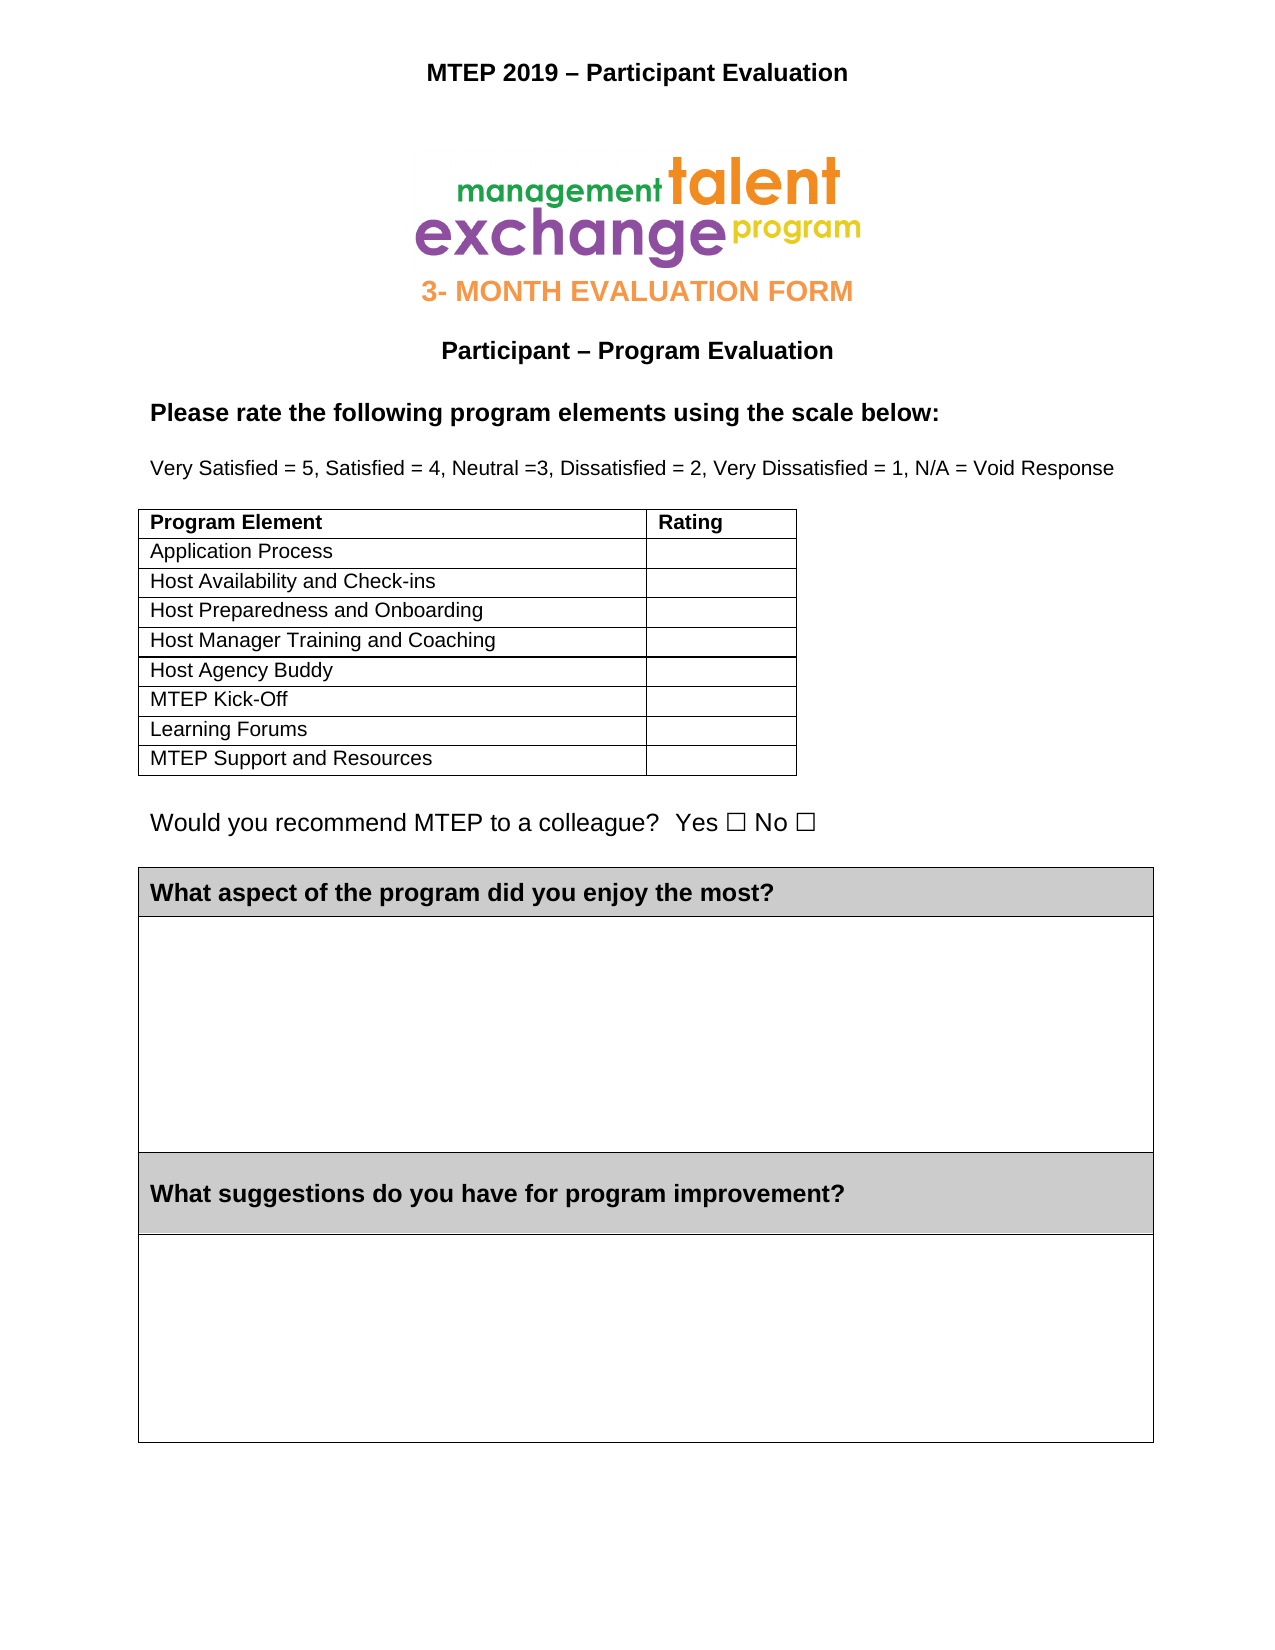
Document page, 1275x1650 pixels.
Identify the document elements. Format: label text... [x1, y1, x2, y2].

text Participant – Program Evaluation [150, 336, 1125, 364]
text Please rate the following program elements using the scale below: [150, 398, 1125, 427]
table_cell [647, 746, 796, 775]
table_header What aspect of the program did you enjoy the most? [139, 868, 1153, 916]
table_cell [647, 658, 796, 686]
picture [413, 149, 862, 274]
table_header Program Element [139, 510, 646, 538]
table_cell MTEP Support and Resources [139, 746, 646, 775]
text Very Satisfied = 5, Satisfied = 4, Neutral =3, Dissatisfied = 2, Very Dissatisfied = 1, N/A = Void Response [150, 456, 1125, 480]
table_cell What suggestions do you have for program improvement? [139, 1153, 1153, 1233]
table_cell [647, 628, 796, 656]
table_cell [647, 598, 796, 627]
table_cell [647, 717, 796, 745]
table_cell [139, 1235, 1153, 1442]
table_cell Learning Forums [139, 717, 646, 745]
table_cell [647, 687, 796, 716]
table_cell [647, 569, 796, 597]
table_cell Application Process [139, 539, 646, 568]
table_cell Host Availability and Check-ins [139, 569, 646, 597]
subtitle 3- MONTH EVALUATION FORM [150, 273, 1125, 307]
table_header Rating [647, 510, 796, 538]
table_cell Host Preparedness and Onboarding [139, 598, 646, 627]
table_cell MTEP Kick-Off [139, 687, 646, 716]
table_cell Host Manager Training and Coaching [139, 628, 646, 656]
table_cell [647, 539, 796, 568]
table_cell Host Agency Buddy [139, 658, 646, 686]
table_cell [139, 917, 1153, 1152]
text Would you recommend MTEP to a colleague? Yes ☐ No ☐ [150, 804, 1125, 838]
